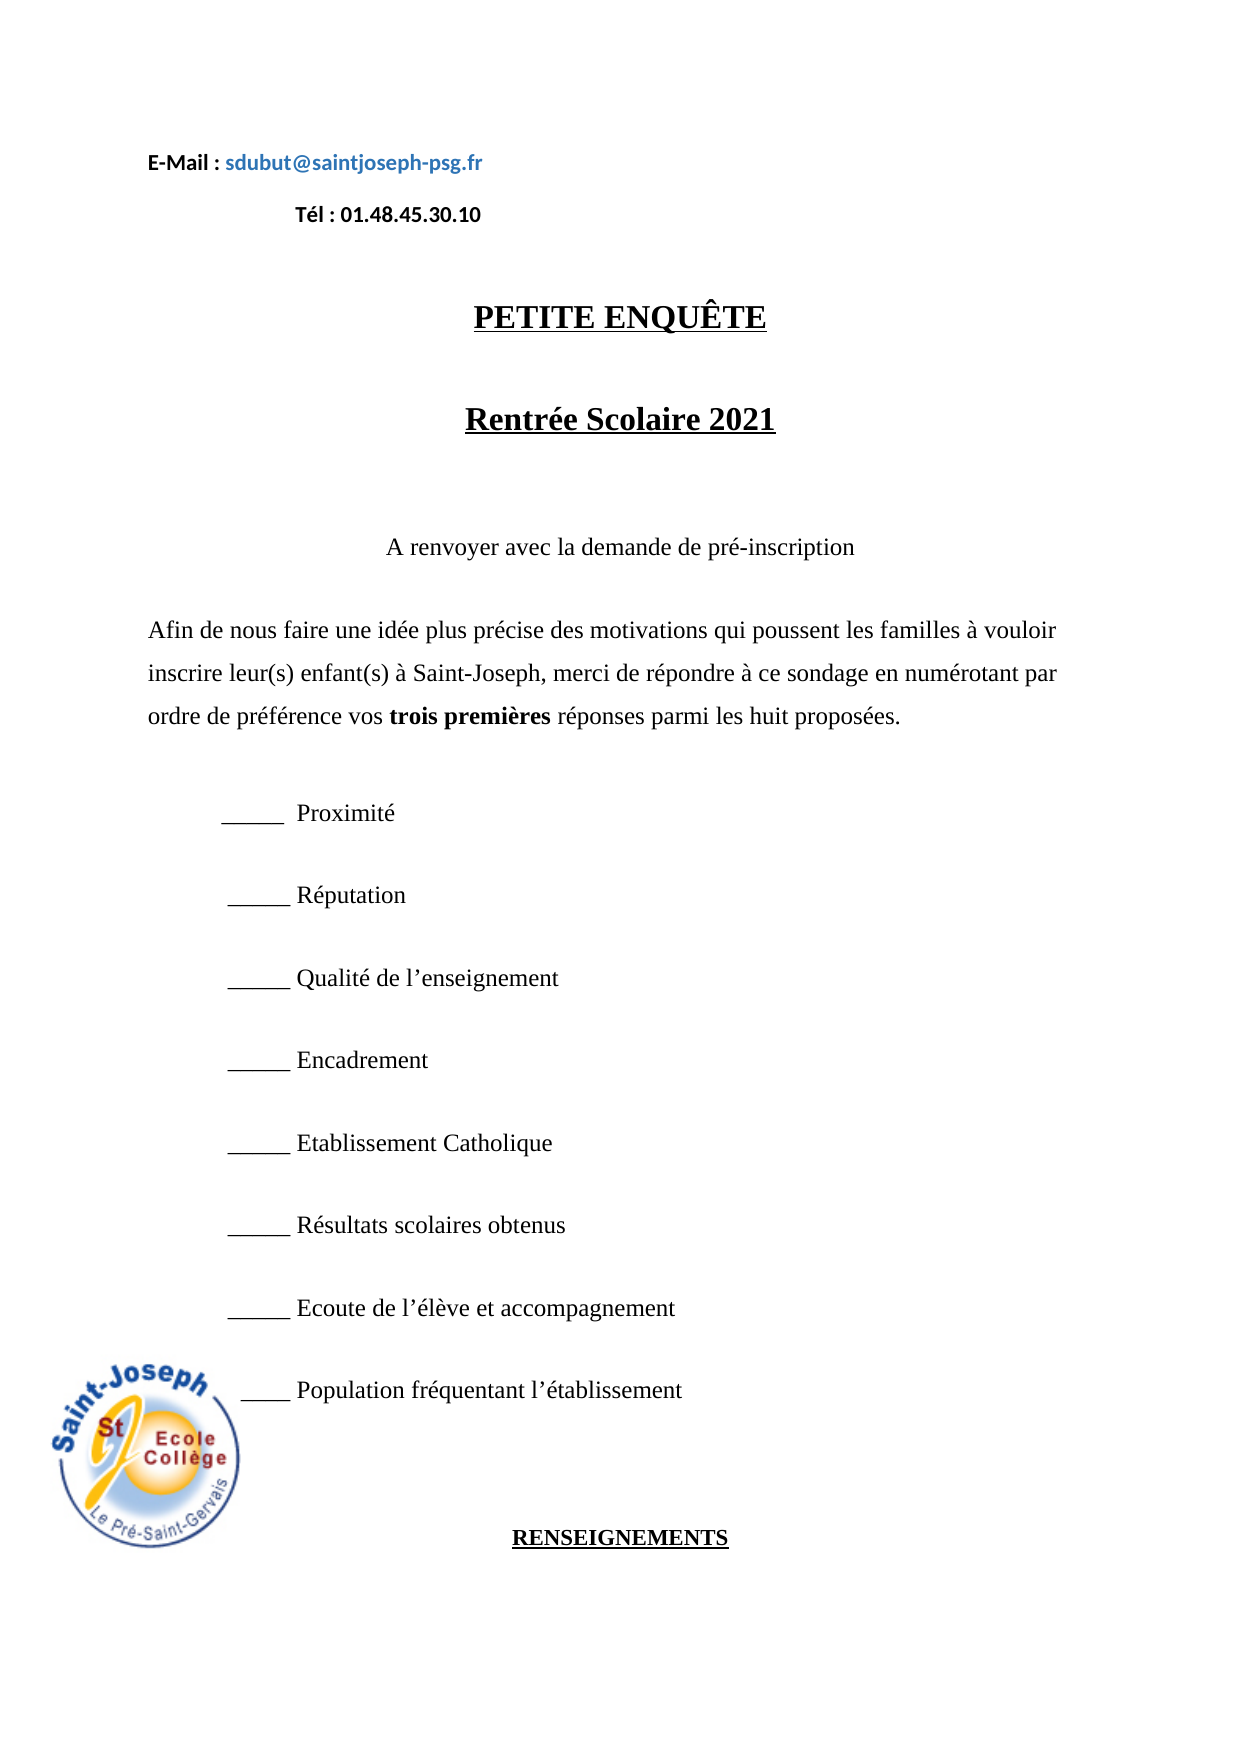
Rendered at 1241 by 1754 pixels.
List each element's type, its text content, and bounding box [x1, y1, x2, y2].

text A renvoyer avec la demande de pré-inscription [148, 532, 1093, 561]
text _____ Etablissement Catholique [148, 1128, 1093, 1157]
text PETITE ENQUÊTE [148, 297, 1093, 336]
text _____ Réputation [148, 880, 1093, 909]
text _____ Ecoute de l’élève et accompagnement [148, 1293, 1093, 1322]
text E-Mail : sdubut@saintjoseph-psg.fr [148, 148, 1093, 176]
text _____ Proximité [148, 798, 1093, 827]
text Afin de nous faire une idée plus précise des motivations qui poussent les familles à vouloir inscrire leur(s) enfant(s) à Saint-Joseph, merci de répondre à ce sondage en numérotant par ordre de préférence vos trois premières réponses parmi les huit proposées. [148, 615, 1093, 730]
text _____ Qualité de l’enseignement [148, 963, 1093, 992]
text _____ Population fréquentant l’établissement [241, 1375, 1093, 1404]
picture [26, 1330, 241, 1553]
text _____ Résultats scolaires obtenus [148, 1210, 1093, 1239]
text _____ Encadrement [148, 1045, 1093, 1074]
text RENSEIGNEMENTS [241, 1524, 1093, 1551]
text Tél : 01.48.45.30.10 [221, 201, 1093, 229]
text Rentrée Scolaire 2021 [148, 399, 1093, 437]
